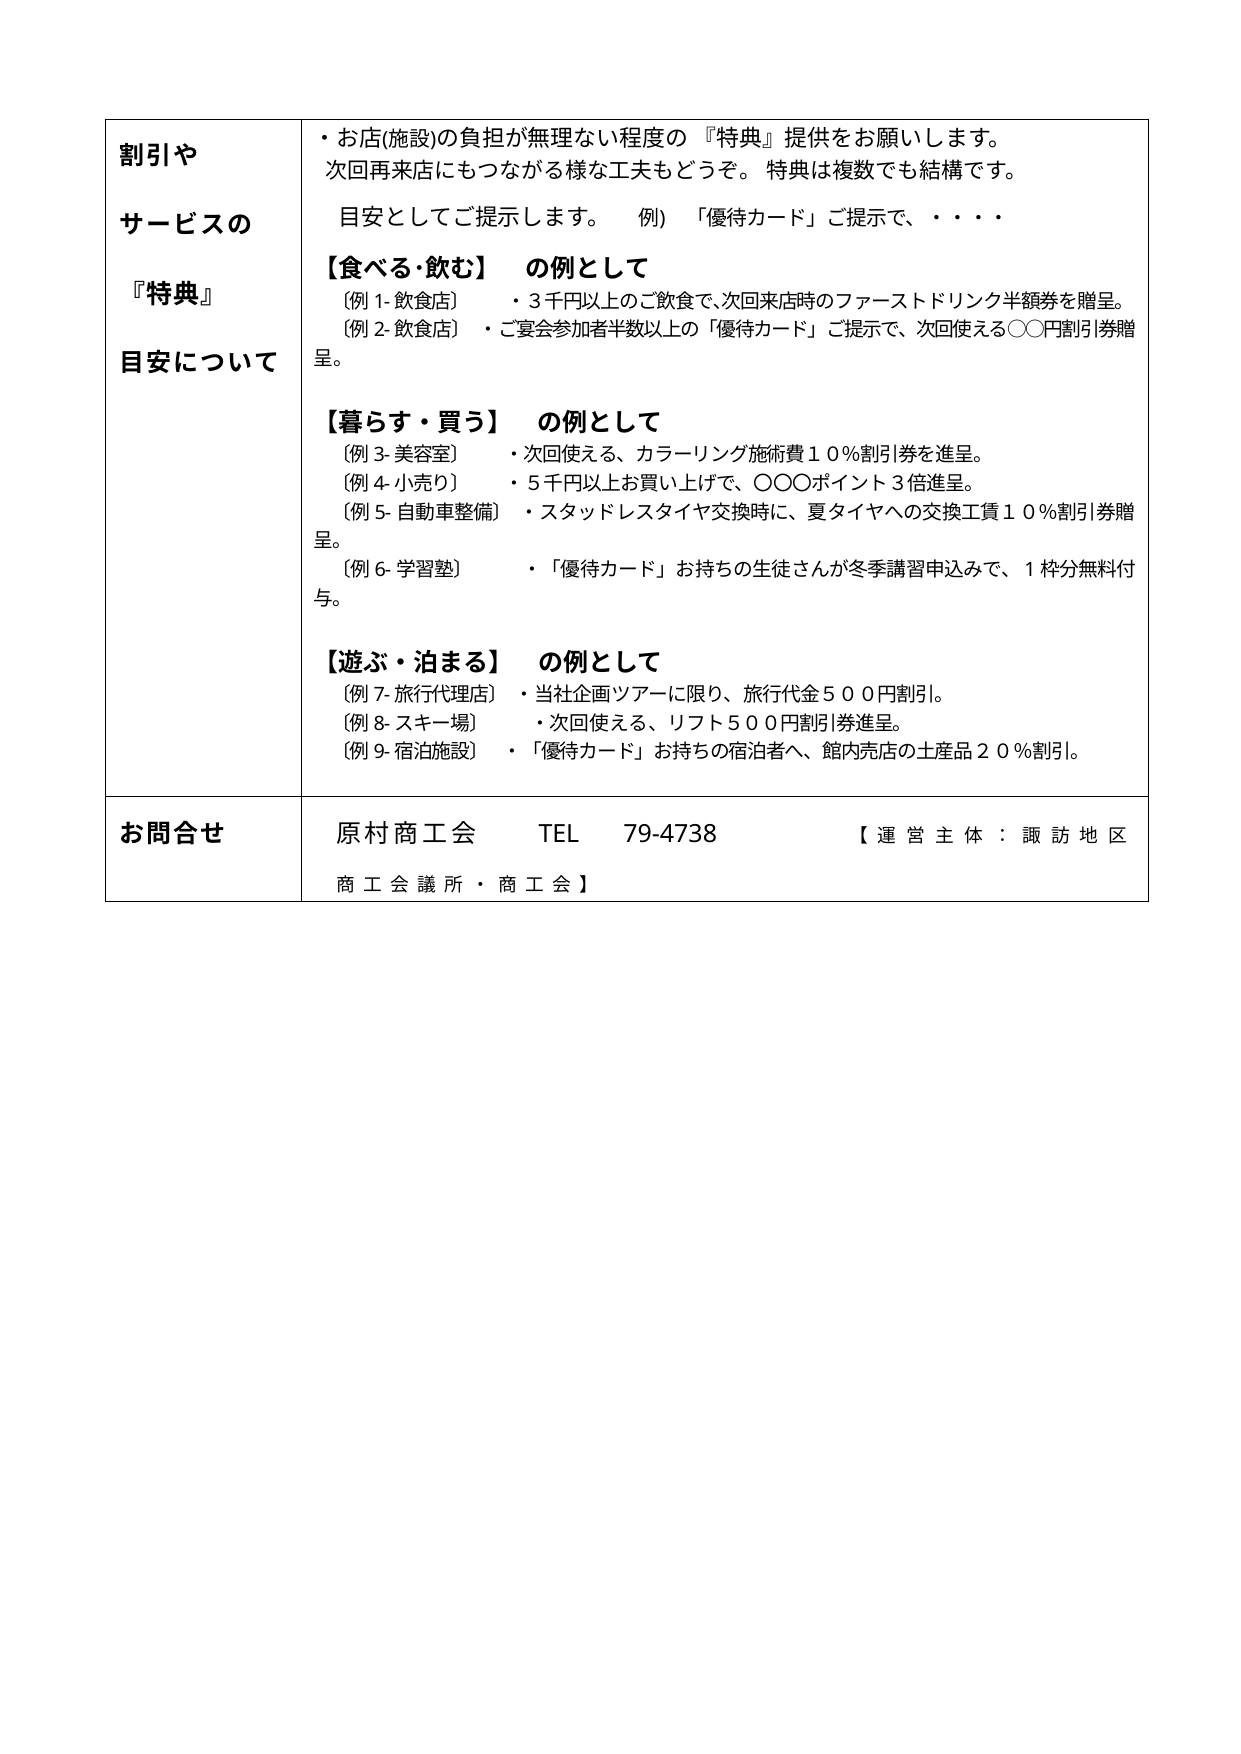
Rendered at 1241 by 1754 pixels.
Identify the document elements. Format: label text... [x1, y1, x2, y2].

table_cell ・お店(施設)の負担が無理ない程度の 『特典』提供をお願いします。 次回再来店にもつながる様な工夫もどうぞ。 特典は複数でも結構です。 目安としてご提示します。 例) 「優待カード」ご提示で、・・・・ 【食べる･飲む】 の例として 〔例1- 飲食店〕 ・３千円以上のご飲食で､次回来店時のファーストドリンク半額券を贈呈。 〔例2- 飲食店〕 ・ご宴会参加者半数以上の「優待カード」ご提示で、次回使える○○円割引券贈呈。 【暮らす・買う】 の例として 〔例3- 美容室〕 ・次回使える、カラーリング施術費１０％割引券を進呈。 〔例4- 小売り〕 ・５千円以上お買い上げで、〇〇〇ポイント３倍進呈。 〔例5- 自動車整備〕 ・スタッドレスタイヤ交換時に、夏タイヤへの交換工賃１０％割引券贈呈。 〔例6- 学習塾〕 ・「優待カード」お持ちの生徒さんが冬季講習申込みで、1枠分無料付与。 【遊ぶ・泊まる】 の例として 〔例7- 旅行代理店〕 ・当社企画ツアーに限り、旅行代金５００円割引。 〔例8- スキー場〕 ・次回使える、リフト５００円割引券進呈。 〔例9- 宿泊施設〕 ・「優待カード」お持ちの宿泊者へ、館内売店の土産品２０％割引。 [302, 120, 1148, 796]
table_cell 割引や サービスの 『特典』 目安について [106, 120, 301, 796]
table_cell お問合せ [106, 797, 301, 901]
table_cell 原村商工会 TEL 79-4738 【運営主体：諏訪地区 商工会議所・商工会】 [302, 797, 1148, 901]
